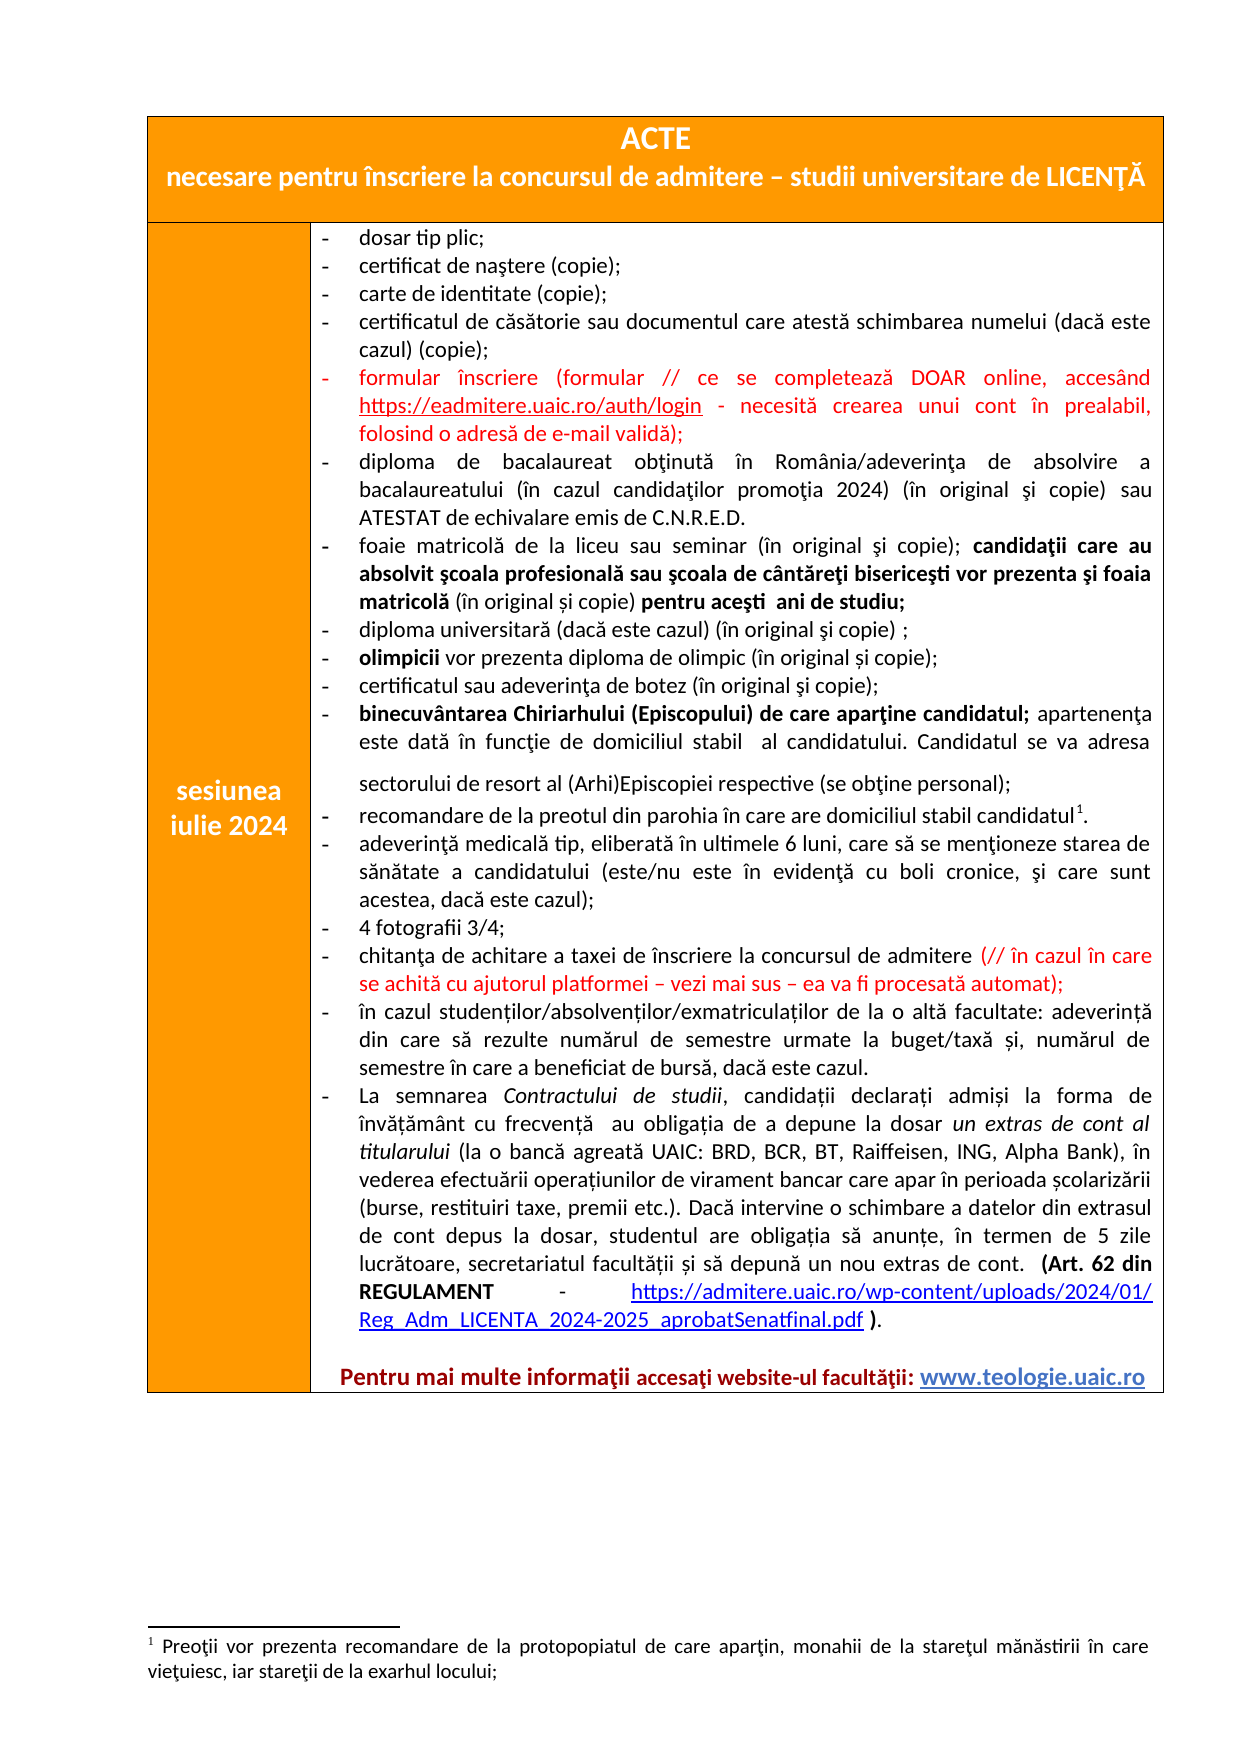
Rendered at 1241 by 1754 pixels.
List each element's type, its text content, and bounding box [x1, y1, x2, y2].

table_cell sesiunea iulie 2024 [148, 223, 310, 1392]
table_header ACTE necesare pentru înscriere la concursul de admitere – studii universitare de LICENŢĂ [148, 117, 1163, 222]
table_cell dosar tip plic; certificat de naştere (copie); carte de identitate (copie); certificatul de căsătorie sau documentul care atestă schimbarea numelui (dacă este cazul) (copie); formular înscriere (formular // ce se completează DOAR online, accesând https://eadmitere.uaic.ro/auth/login - necesită crearea unui cont în prealabil, folosind o adresă de e-mail validă); diploma de bacalaureat obţinută în România/adeverinţa de absolvire a bacalaureatului (în cazul candidaţilor promoţia 2024) (în original şi copie) sau ATESTAT de echivalare emis de C.N.R.E.D. foaie matricolă de la liceu sau seminar (în original şi copie); candidaţii care au absolvit şcoala profesională sau şcoala de cântăreţi bisericeşti vor prezenta şi foaia matricolă (în original și copie) pentru aceşti ani de studiu; diploma universitară (dacă este cazul) (în original şi copie) ; olimpicii vor prezenta diploma de olimpic (în original și copie); certificatul sau adeverinţa de botez (în original şi copie); binecuvântarea Chiriarhului (Episcopului) de care aparţine candidatul; apartenenţa este dată în funcţie de domiciliul stabil al candidatului. Candidatul se va adresa sectorului de resort al (Arhi)Episcopiei respective (se obţine personal); recomandare de la preotul din parohia în care are domiciliul stabil candidatul. adeverinţă medicală tip, eliberată în ultimele 6 luni, care să se menţioneze starea de sănătate a candidatului (este/nu este în evidenţă cu boli cronice, şi care sunt acestea, dacă este cazul); 4 fotografii 3/4; chitanţa de achitare a taxei de înscriere la concursul de admitere (// în cazul în care se achită cu ajutorul platformei – vezi mai sus – ea va fi procesată automat); în cazul studenţilor/absolvenţilor/exmatriculaţilor de la o altă facultate: adeverinţă din care să rezulte numărul de semestre urmate la buget/taxă și, numărul de semestre în care a beneficiat de bursă, dacă este cazul. La semnarea Contractului de studii, candidaţii declaraţi admişi la forma de învăţământ cu frecvenţă au obligaţia de a depune la dosar un extras de cont al titularului (la o bancă agreată UAIC: BRD, BCR, BT, Raiffeisen, ING, Alpha Bank), în vederea efectuării operațiunilor de virament bancar care apar în perioada școlarizării (burse, restituiri taxe, premii etc.). Dacă intervine o schimbare a datelor din extrasul de cont depus la dosar, studentul are obligația să anunțe, în termen de 5 zile lucrătoare, secretariatul facultății și să depună un nou extras de cont. (Art. 62 din REGULAMENT - https://admitere.uaic.ro/wp-content/uploads/2024/01/ Reg_Adm_LICENTA_2024-2025_aprobatSenatfinal.pdf ). Pentru mai multe informaţii accesaţi website-ul facultăţii: www.teologie.uaic.ro [311, 223, 1163, 1392]
